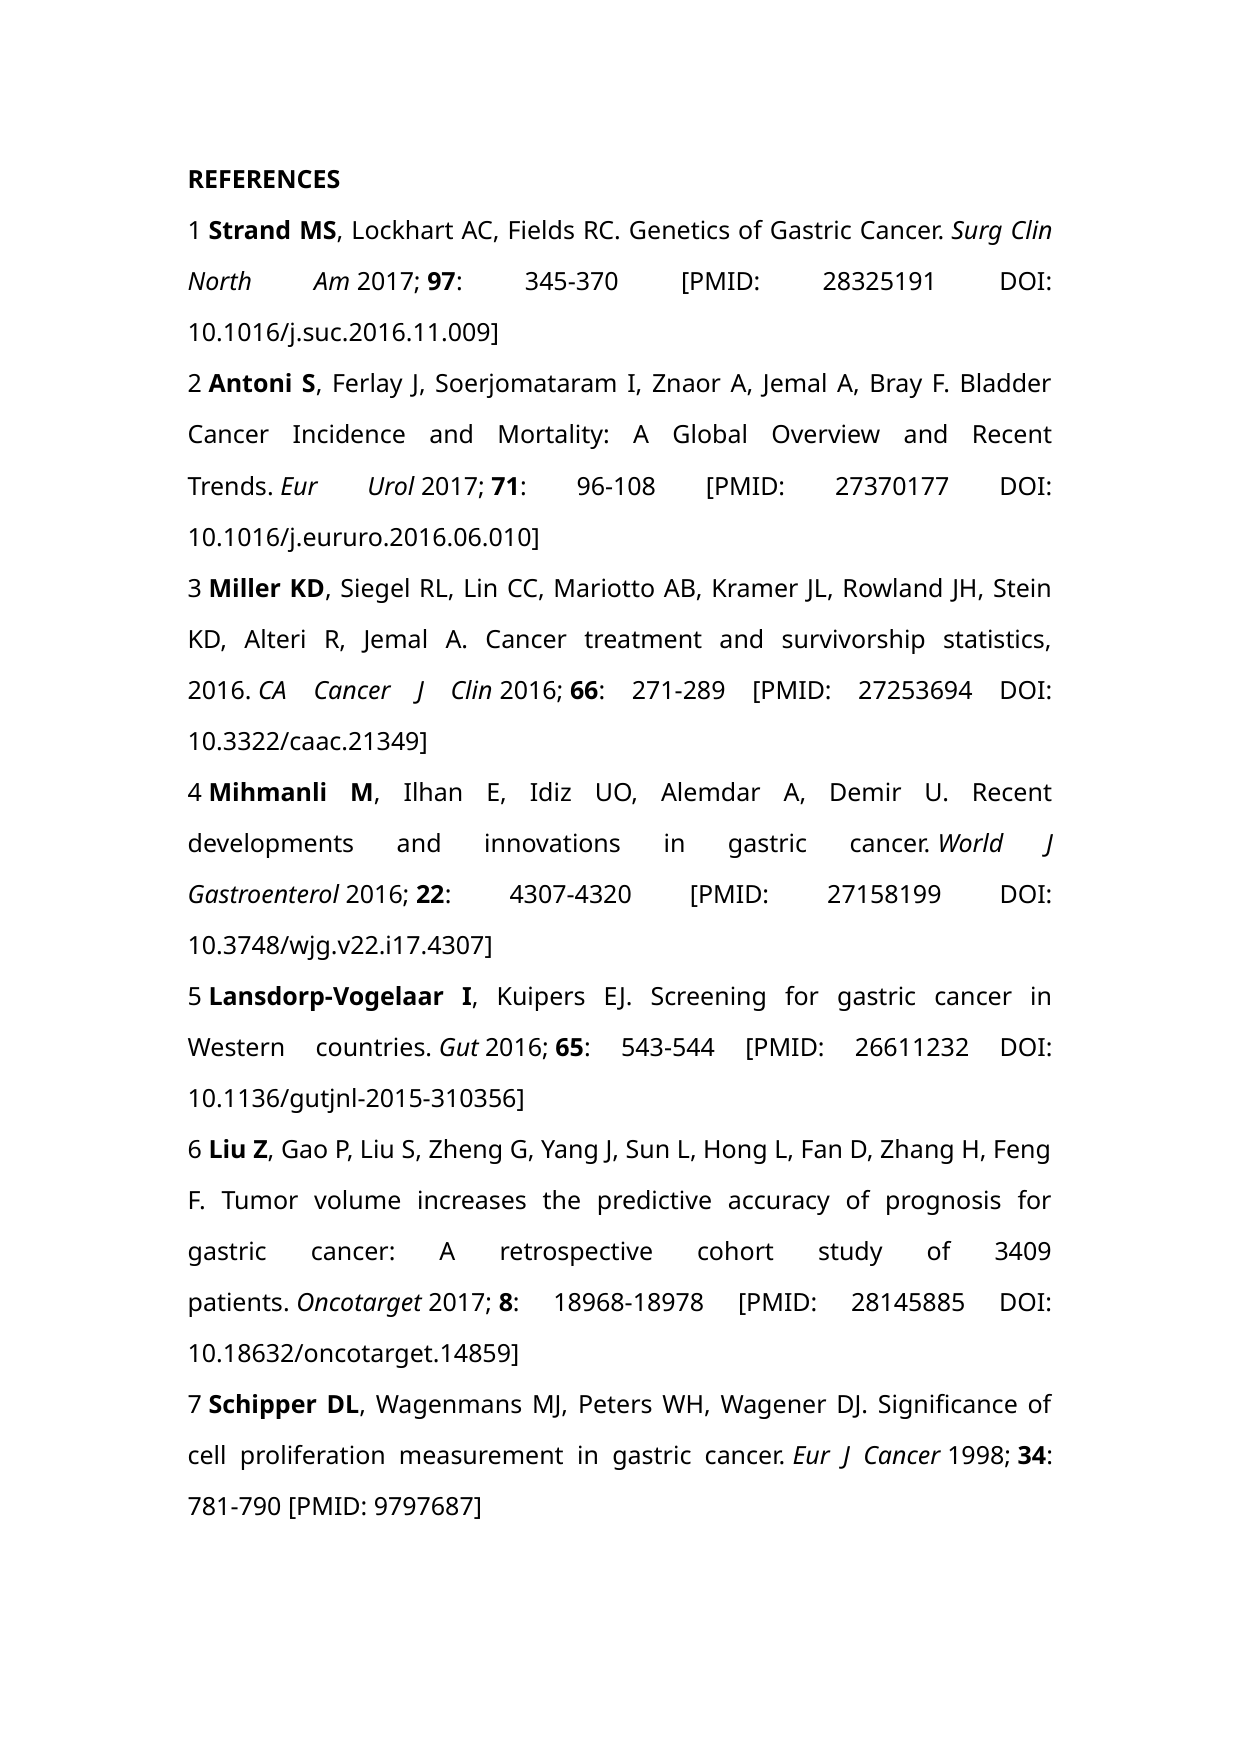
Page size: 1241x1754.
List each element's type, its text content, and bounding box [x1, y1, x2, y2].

text 1 Strand MS, Lockhart AC, Fields RC. Genetics of Gastric Cancer. Surg Clin North Am 2017; 97: 345-370 [PMID: 28325191 DOI: 10.1016/j.suc.2016.11.009] [187, 213, 1053, 349]
text REFERENCES [187, 162, 1053, 196]
text 3 Miller KD, Siegel RL, Lin CC, Mariotto AB, Kramer JL, Rowland JH, Stein KD, Alteri R, Jemal A. Cancer treatment and survivorship statistics, 2016. CA Cancer J Clin 2016; 66: 271-289 [PMID: 27253694 DOI: 10.3322/caac.21349] [187, 570, 1053, 757]
text 4 Mihmanli M, Ilhan E, Idiz UO, Alemdar A, Demir U. Recent developments and innovations in gastric cancer. World J Gastroenterol 2016; 22: 4307-4320 [PMID: 27158199 DOI: 10.3748/wjg.v22.i17.4307] [187, 774, 1053, 962]
text 7 Schipper DL, Wagenmans MJ, Peters WH, Wagener DJ. Significance of cell proliferation measurement in gastric cancer. Eur J Cancer 1998; 34: 781-790 [PMID: 9797687] [187, 1387, 1053, 1523]
text 2 Antoni S, Ferlay J, Soerjomataram I, Znaor A, Jemal A, Bray F. Bladder Cancer Incidence and Mortality: A Global Overview and Recent Trends. Eur Urol 2017; 71: 96-108 [PMID: 27370177 DOI: 10.1016/j.eururo.2016.06.010] [187, 366, 1053, 553]
text 5 Lansdorp-Vogelaar I, Kuipers EJ. Screening for gastric cancer in Western countries. Gut 2016; 65: 543-544 [PMID: 26611232 DOI: 10.1136/gutjnl-2015-310356] [187, 979, 1053, 1115]
text 6 Liu Z, Gao P, Liu S, Zheng G, Yang J, Sun L, Hong L, Fan D, Zhang H, Feng F. Tumor volume increases the predictive accuracy of prognosis for gastric cancer: A retrospective cohort study of 3409 patients. Oncotarget 2017; 8: 18968-18978 [PMID: 28145885 DOI: 10.18632/oncotarget.14859] [187, 1132, 1053, 1370]
